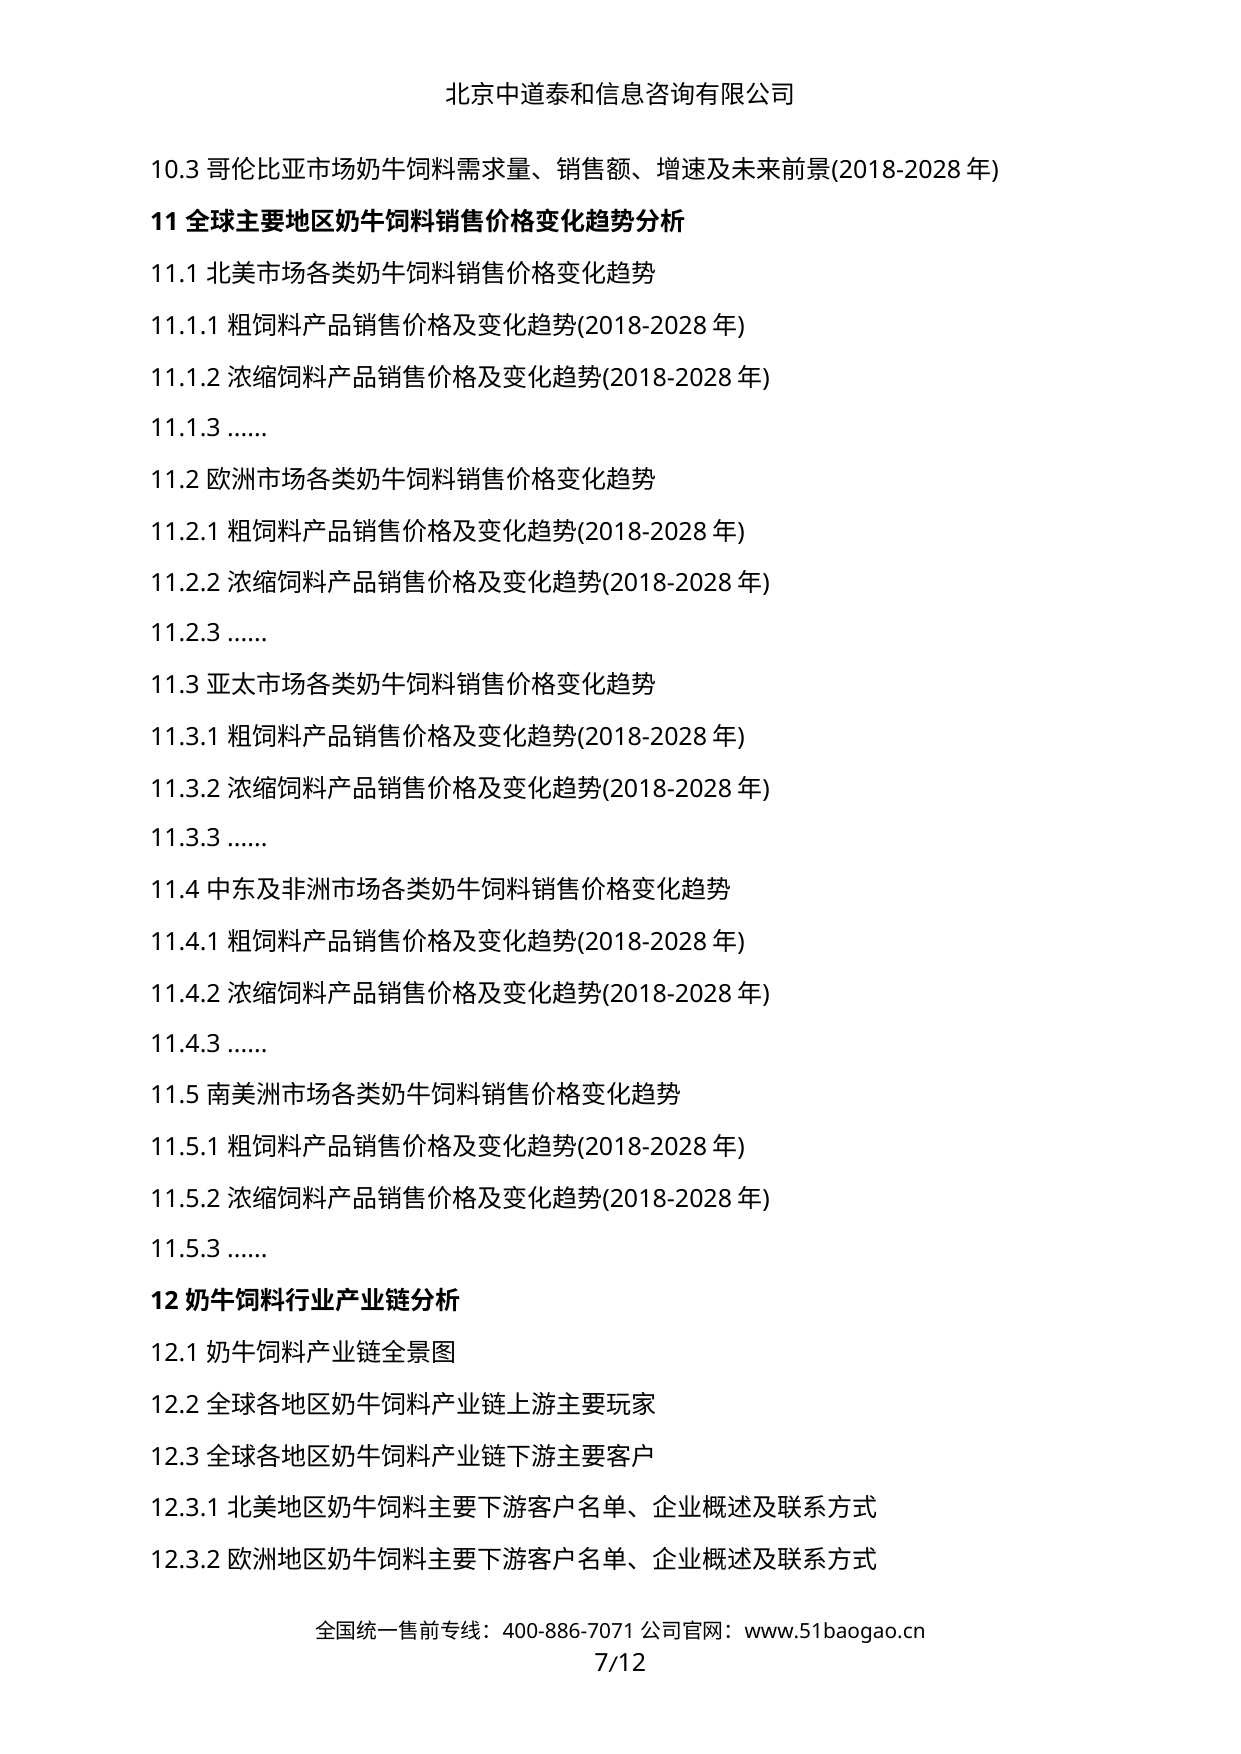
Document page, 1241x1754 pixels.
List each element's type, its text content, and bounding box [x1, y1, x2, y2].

text 11.4 中东及非洲市场各类奶牛饲料销售价格变化趋势 [150, 870, 1090, 906]
text 11.4.3 ...... [150, 1025, 1090, 1059]
text 11.5.2 浓缩饲料产品销售价格及变化趋势(2018-2028年) [150, 1179, 1090, 1215]
text 12.3.1 北美地区奶牛饲料主要下游客户名单、企业概述及联系方式 [150, 1488, 1090, 1524]
text 11.3.1 粗饲料产品销售价格及变化趋势(2018-2028年) [150, 716, 1090, 752]
text 11.4.2 浓缩饲料产品销售价格及变化趋势(2018-2028年) [150, 973, 1090, 1010]
text 11.5.1 粗饲料产品销售价格及变化趋势(2018-2028年) [150, 1127, 1090, 1163]
text 11.1.3 ...... [150, 409, 1090, 443]
text 11.2 欧洲市场各类奶牛饲料销售价格变化趋势 [150, 459, 1090, 495]
text 11.5 南美洲市场各类奶牛饲料销售价格变化趋势 [150, 1075, 1090, 1111]
text 10.3 哥伦比亚市场奶牛饲料需求量、销售额、增速及未来前景(2018-2028年) [150, 150, 1090, 186]
text 12.3 全球各地区奶牛饲料产业链下游主要客户 [150, 1436, 1090, 1472]
text 11.1.1 粗饲料产品销售价格及变化趋势(2018-2028年) [150, 306, 1090, 342]
text 12.3.2 欧洲地区奶牛饲料主要下游客户名单、企业概述及联系方式 [150, 1540, 1090, 1576]
text 11 全球主要地区奶牛饲料销售价格变化趋势分析 [150, 202, 1090, 238]
text 11.1.2 浓缩饲料产品销售价格及变化趋势(2018-2028年) [150, 357, 1090, 394]
text 11.2.1 粗饲料产品销售价格及变化趋势(2018-2028年) [150, 511, 1090, 547]
text 11.5.3 ...... [150, 1231, 1090, 1265]
text 11.1 北美市场各类奶牛饲料销售价格变化趋势 [150, 254, 1090, 290]
text 11.2.3 ...... [150, 615, 1090, 649]
text 11.2.2 浓缩饲料产品销售价格及变化趋势(2018-2028年) [150, 563, 1090, 599]
text 11.3 亚太市场各类奶牛饲料销售价格变化趋势 [150, 664, 1090, 701]
text 12 奶牛饲料行业产业链分析 [150, 1280, 1090, 1317]
text 11.3.3 ...... [150, 820, 1090, 854]
text 12.1 奶牛饲料产业链全景图 [150, 1332, 1090, 1368]
text 11.4.1 粗饲料产品销售价格及变化趋势(2018-2028年) [150, 922, 1090, 958]
text 12.2 全球各地区奶牛饲料产业链上游主要玩家 [150, 1384, 1090, 1420]
text 11.3.2 浓缩饲料产品销售价格及变化趋势(2018-2028年) [150, 768, 1090, 804]
